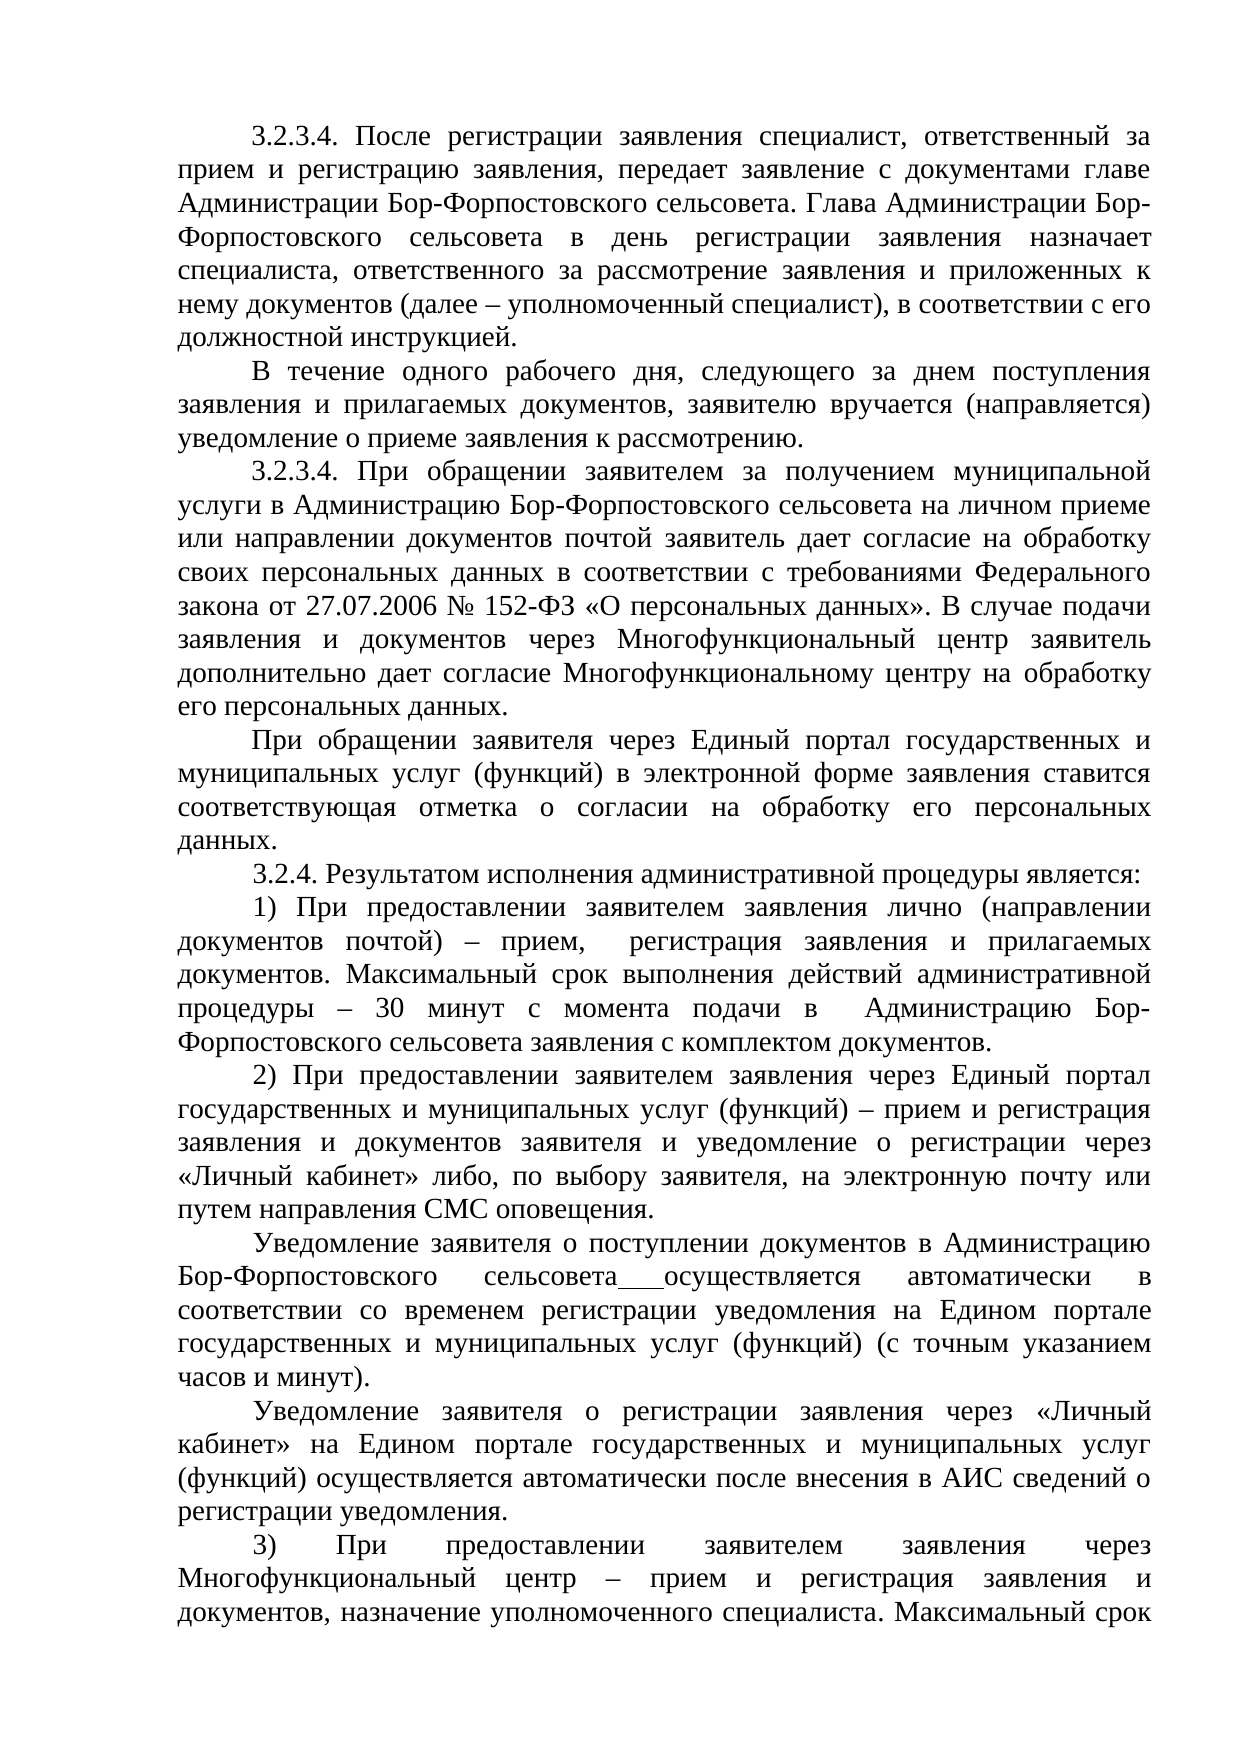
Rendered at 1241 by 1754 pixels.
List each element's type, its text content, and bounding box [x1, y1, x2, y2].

text 3.2.3.4. При обращении заявителем за получением муниципальной услуги в Администрацию Бор-Форпостовского сельсовета на личном приеме или направлении документов почтой заявитель дает согласие на обработку своих персональных данных в соответствии с требованиями Федерального закона от 27.07.2006 № 152-ФЗ «О персональных данных». В случае подачи заявления и документов через Многофункциональный центр заявитель дополнительно дает согласие Многофункциональному центру на обработку его персональных данных. [177, 453, 1152, 722]
text Уведомление заявителя о регистрации заявления через «Личный кабинет» на Едином портале государственных и муниципальных услуг (функций) осуществляется автоматически после внесения в АИС сведений о регистрации уведомления. [177, 1393, 1152, 1527]
text 3.2.4. Результатом исполнения административной процедуры является: [177, 856, 1152, 889]
text 1) При предоставлении заявителем заявления лично (направлении документов почтой) – прием, регистрация заявления и прилагаемых документов. Максимальный срок выполнения действий административной процедуры – 30 минут с момента подачи в Администрацию Бор-Форпостовского сельсовета заявления с комплектом документов. [177, 889, 1152, 1057]
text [177, 1527, 1152, 1627]
text В течение одного рабочего дня, следующего за днем поступления заявления и прилагаемых документов, заявителю вручается (направляется) уведомление о приеме заявления к рассмотрению. [177, 353, 1152, 453]
text 2) При предоставлении заявителем заявления через Единый портал государственных и муниципальных услуг (функций) – прием и регистрация заявления и документов заявителя и уведомление о регистрации через «Личный кабинет» либо, по выбору заявителя, на электронную почту или путем направления СМС оповещения. [177, 1057, 1152, 1225]
text 3.2.3.4. После регистрации заявления специалист, ответственный за прием и регистрацию заявления, передает заявление с документами главе Администрации Бор-Форпостовского сельсовета. Глава Администрации Бор-Форпостовского сельсовета в день регистрации заявления назначает специалиста, ответственного за рассмотрение заявления и приложенных к нему документов (далее – уполномоченный специалист), в соответствии с его должностной инструкцией. [177, 118, 1152, 353]
text При обращении заявителя через Единый портал государственных и муниципальных услуг (функций) в электронной форме заявления ставится соответствующая отметка о согласии на обработку его персональных данных. [177, 722, 1152, 856]
text Уведомление заявителя о поступлении документов в Администрацию Бор-Форпостовского сельсовета осуществляется автоматически в соответствии со временем регистрации уведомления на Едином портале государственных и муниципальных услуг (функций) (с точным указанием часов и минут). [177, 1225, 1152, 1393]
